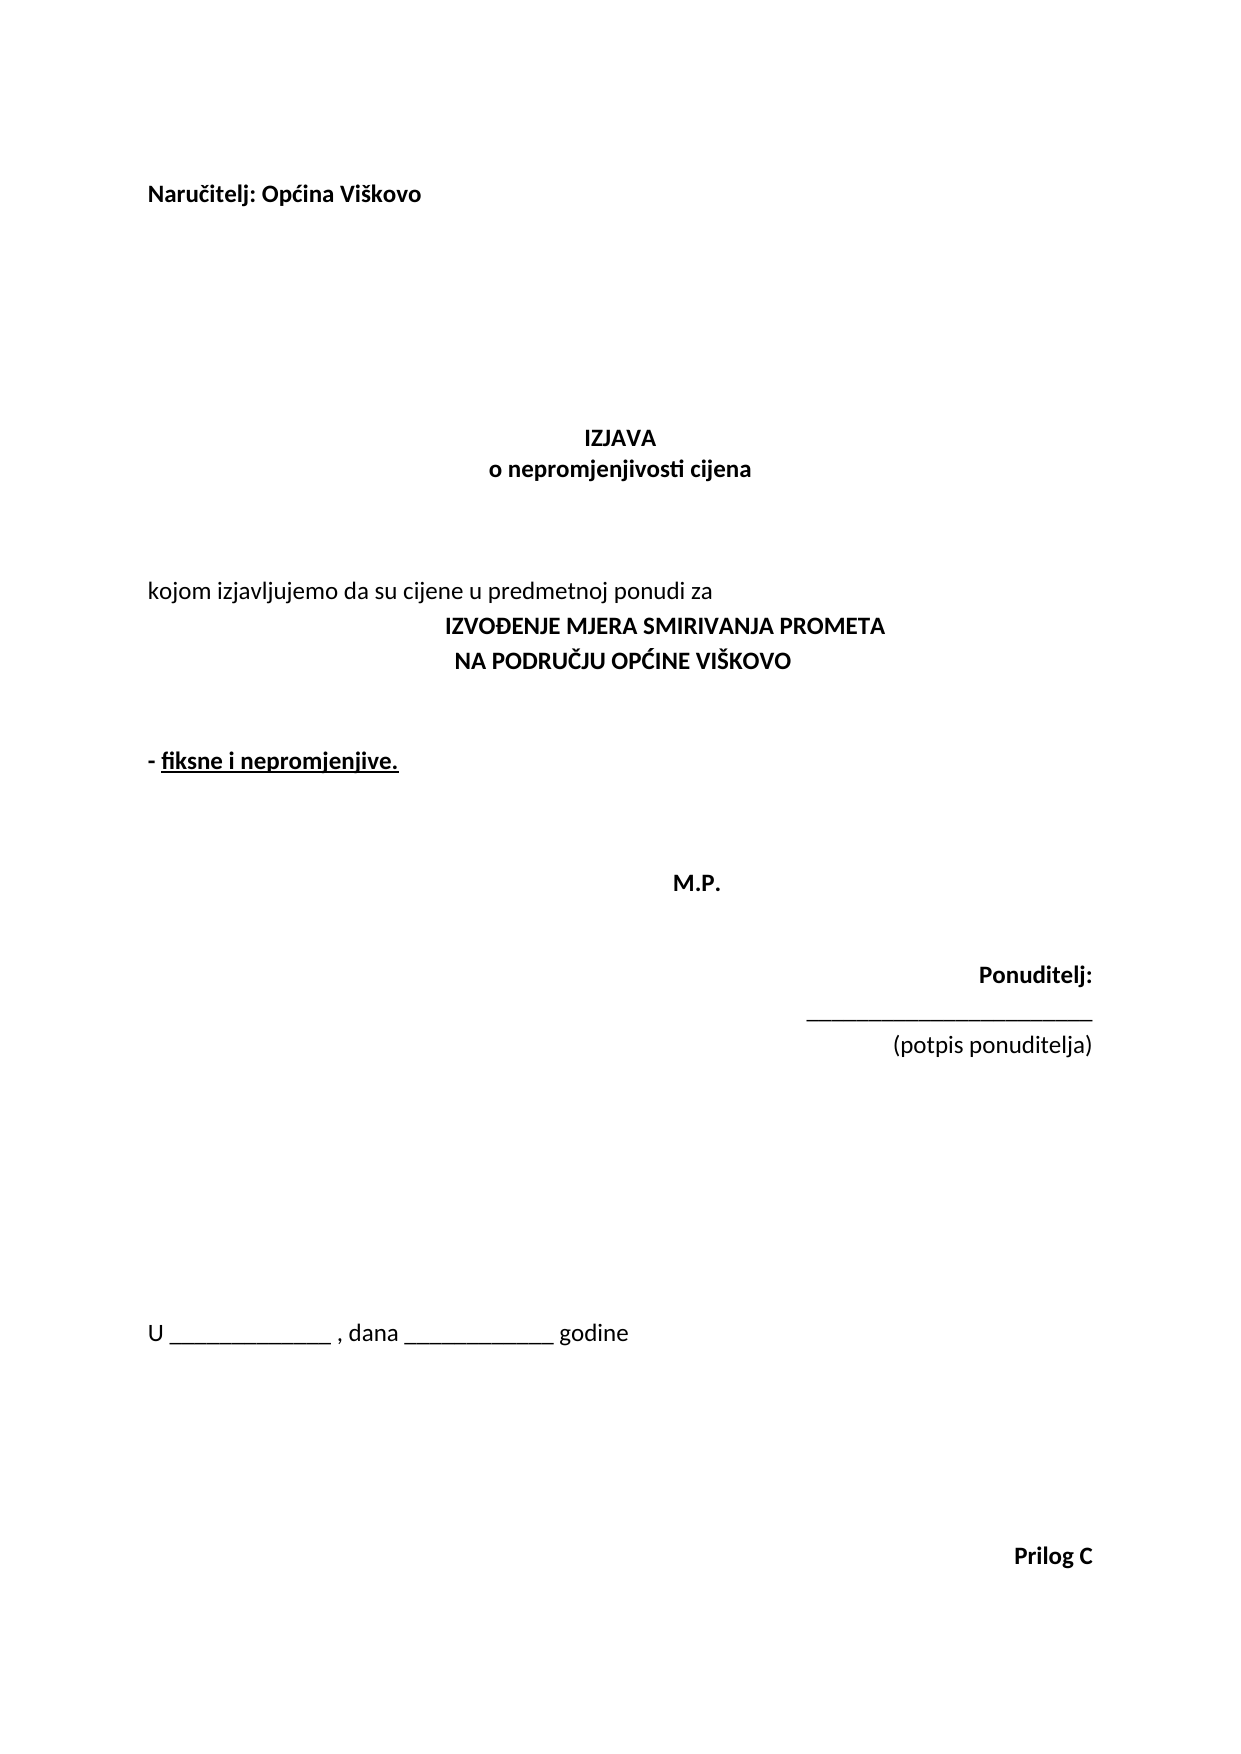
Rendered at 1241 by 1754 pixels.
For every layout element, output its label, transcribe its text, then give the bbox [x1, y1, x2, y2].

text Ponuditelj: [148, 959, 1093, 989]
text (potpis ponuditelja) [148, 1029, 1093, 1059]
text NA PODRUČJU OPĆINE VIŠKOVO [148, 645, 1093, 675]
text kojom izjavljujemo da su cijene u predmetnoj ponudi za [148, 575, 1093, 605]
text IZVOĐENJE MJERA SMIRIVANJA PROMETA [148, 610, 1093, 640]
text Naručitelj: Općina Viškovo [148, 178, 1093, 209]
text Prilog C [148, 1540, 1093, 1570]
text U _____________ , dana ____________ godine [148, 1317, 1093, 1348]
text M.P. [148, 867, 1093, 898]
text _______________________ [148, 994, 1093, 1024]
text - fiksne i nepromjenjive. [148, 745, 1093, 776]
text o nepromjenjivosti cijena [148, 453, 1093, 483]
text IZJAVA [148, 422, 1093, 453]
